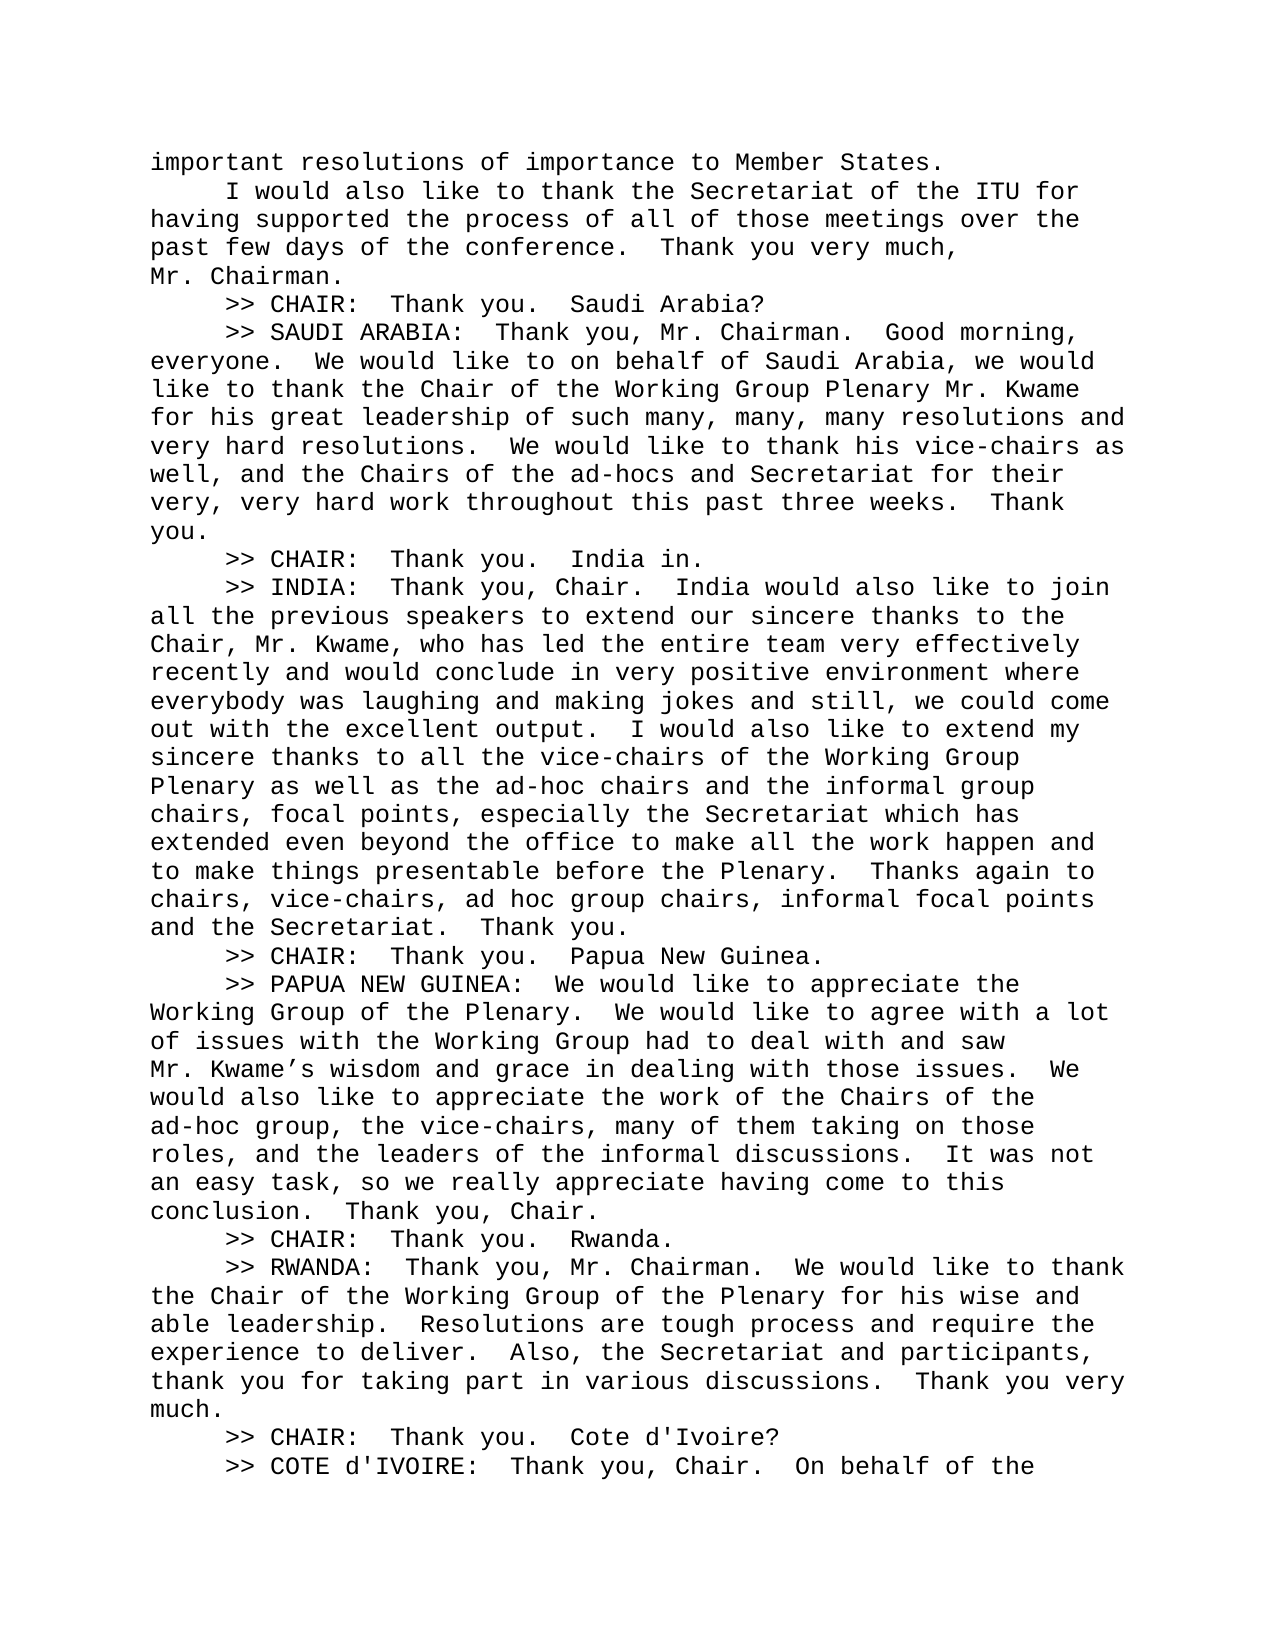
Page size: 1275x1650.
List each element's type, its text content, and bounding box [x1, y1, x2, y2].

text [150, 1453, 1125, 1482]
text >> INDIA: Thank you, Chair. India would also like to join all the previous speakers to extend our sincere thanks to the Chair, Mr. Kwame, who has led the entire team very effectively recently and would conclude in very positive environment where everybody was laughing and making jokes and still, we could come out with the excellent output. I would also like to extend my sincere thanks to all the vice-chairs of the Working Group Plenary as well as the ad-hoc chairs and the informal group chairs, focal points, especially the Secretariat which has extended even beyond the office to make all the work happen and to make things presentable before the Plenary. Thanks again to chairs, vice-chairs, ad hoc group chairs, informal focal points and the Secretariat. Thank you. [150, 575, 1125, 943]
text >> CHAIR: Thank you. Papua New Guinea. [150, 943, 1125, 972]
text I would also like to thank the Secretariat of the ITU for having supported the process of all of those meetings over the past few days of the conference. Thank you very much, Mr. Chairman. [150, 178, 1125, 292]
text >> CHAIR: Thank you. Saudi Arabia? [150, 292, 1125, 320]
text >> CHAIR: Thank you. India in. [150, 547, 1125, 575]
text >> RWANDA: Thank you, Mr. Chairman. We would like to thank the Chair of the Working Group of the Plenary for his wise and able leadership. Resolutions are tough process and require the experience to deliver. Also, the Secretariat and participants, thank you for taking part in various discussions. Thank you very much. [150, 1255, 1125, 1425]
text >> PAPUA NEW GUINEA: We would like to appreciate the Working Group of the Plenary. We would like to agree with a lot of issues with the Working Group had to deal with and saw Mr. Kwame’s wisdom and grace in dealing with those issues. We would also like to appreciate the work of the Chairs of the ad-hoc group, the vice-chairs, many of them taking on those roles, and the leaders of the informal discussions. It was not an easy task, so we really appreciate having come to this conclusion. Thank you, Chair. [150, 972, 1125, 1227]
text >> CHAIR: Thank you. Cote d'Ivoire? [150, 1425, 1125, 1453]
text >> CHAIR: Thank you. Rwanda. [150, 1227, 1125, 1255]
text >> SAUDI ARABIA: Thank you, Mr. Chairman. Good morning, everyone. We would like to on behalf of Saudi Arabia, we would like to thank the Chair of the Working Group Plenary Mr. Kwame for his great leadership of such many, many, many resolutions and very hard resolutions. We would like to thank his vice-chairs as well, and the Chairs of the ad-hocs and Secretariat for their very, very hard work throughout this past three weeks. Thank you. [150, 320, 1125, 547]
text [150, 150, 1125, 178]
